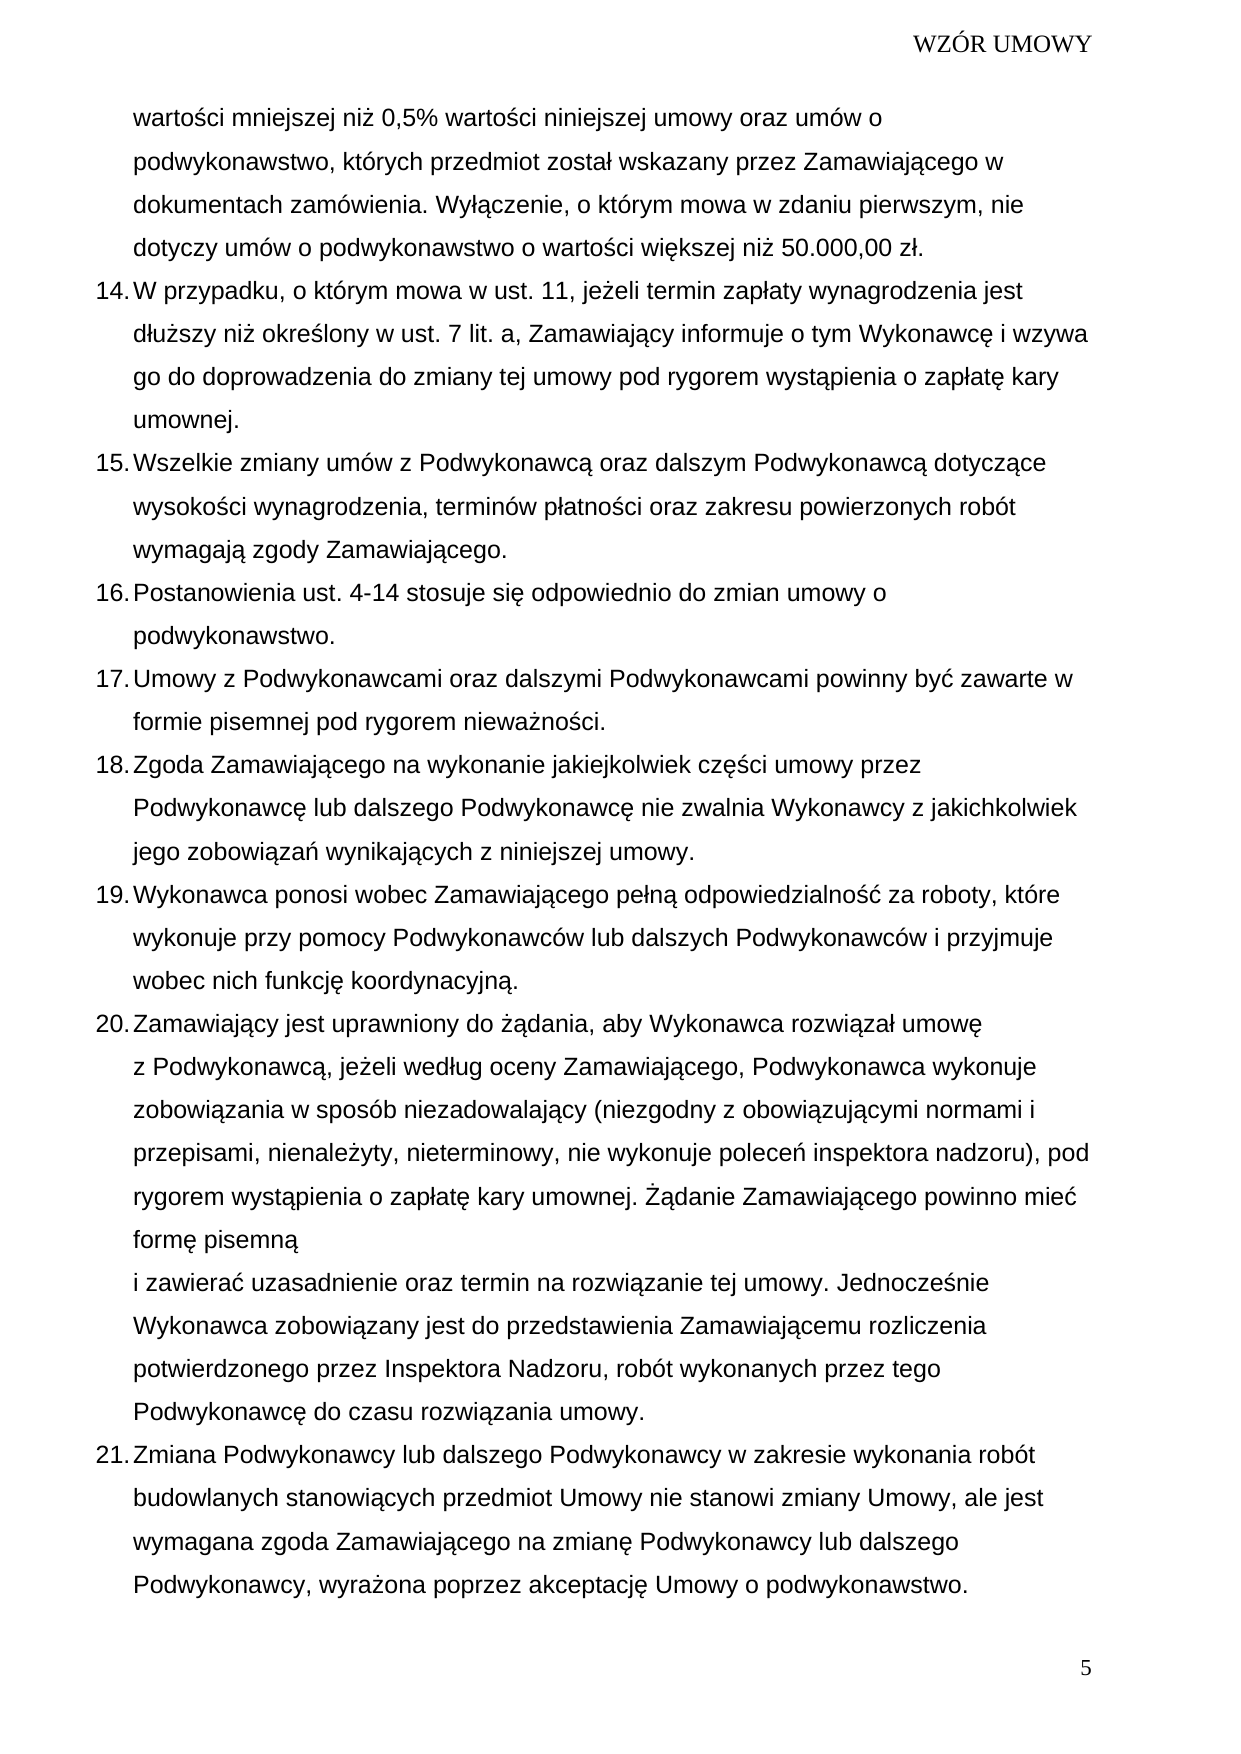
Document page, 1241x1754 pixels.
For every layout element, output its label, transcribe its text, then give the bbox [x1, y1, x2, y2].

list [95, 103, 1093, 262]
list Postanowienia ust. 4-14 stosuje się odpowiednio do zmian umowy o podwykonawstwo. [95, 578, 1093, 650]
list Zgoda Zamawiającego na wykonanie jakiejkolwiek części umowy przez Podwykonawcę lub dalszego Podwykonawcę nie zwalnia Wykonawcy z jakichkolwiek jego zobowiązań wynikających z niniejszej umowy. [95, 750, 1093, 865]
list Wykonawca ponosi wobec Zamawiającego pełną odpowiedzialność za roboty, które wykonuje przy pomocy Podwykonawców lub dalszych Podwykonawców i przyjmuje wobec nich funkcję koordynacyjną. [95, 880, 1093, 995]
list Zmiana Podwykonawcy lub dalszego Podwykonawcy w zakresie wykonania robót budowlanych stanowiących przedmiot Umowy nie stanowi zmiany Umowy, ale jest wymagana zgoda Zamawiającego na zmianę Podwykonawcy lub dalszego Podwykonawcy, wyrażona poprzez akceptację Umowy o podwykonawstwo. [95, 1440, 1093, 1598]
list W przypadku, o którym mowa w ust. 11, jeżeli termin zapłaty wynagrodzenia jest dłuższy niż określony w ust. 7 lit. a, Zamawiający informuje o tym Wykonawcę i wzywa go do doprowadzenia do zmiany tej umowy pod rygorem wystąpienia o zapłatę kary umownej. [95, 276, 1093, 434]
list Umowy z Podwykonawcami oraz dalszymi Podwykonawcami powinny być zawarte w formie pisemnej pod rygorem nieważności. [95, 664, 1093, 736]
list Wszelkie zmiany umów z Podwykonawcą oraz dalszym Podwykonawcą dotyczące wysokości wynagrodzenia, terminów płatności oraz zakresu powierzonych robót wymagają zgody Zamawiającego. [95, 448, 1093, 563]
list Zamawiający jest uprawniony do żądania, aby Wykonawca rozwiązał umowę z Podwykonawcą, jeżeli według oceny Zamawiającego, Podwykonawca wykonuje zobowiązania w sposób niezadowalający (niezgodny z obowiązującymi normami i przepisami, nienależyty, nieterminowy, nie wykonuje poleceń inspektora nadzoru), pod rygorem wystąpienia o zapłatę kary umownej. Żądanie Zamawiającego powinno mieć formę pisemną i zawierać uzasadnienie oraz termin na rozwiązanie tej umowy. Jednocześnie Wykonawca zobowiązany jest do przedstawienia Zamawiającemu rozliczenia potwierdzonego przez Inspektora Nadzoru, robót wykonanych przez tego Podwykonawcę do czasu rozwiązania umowy. [95, 1009, 1093, 1426]
